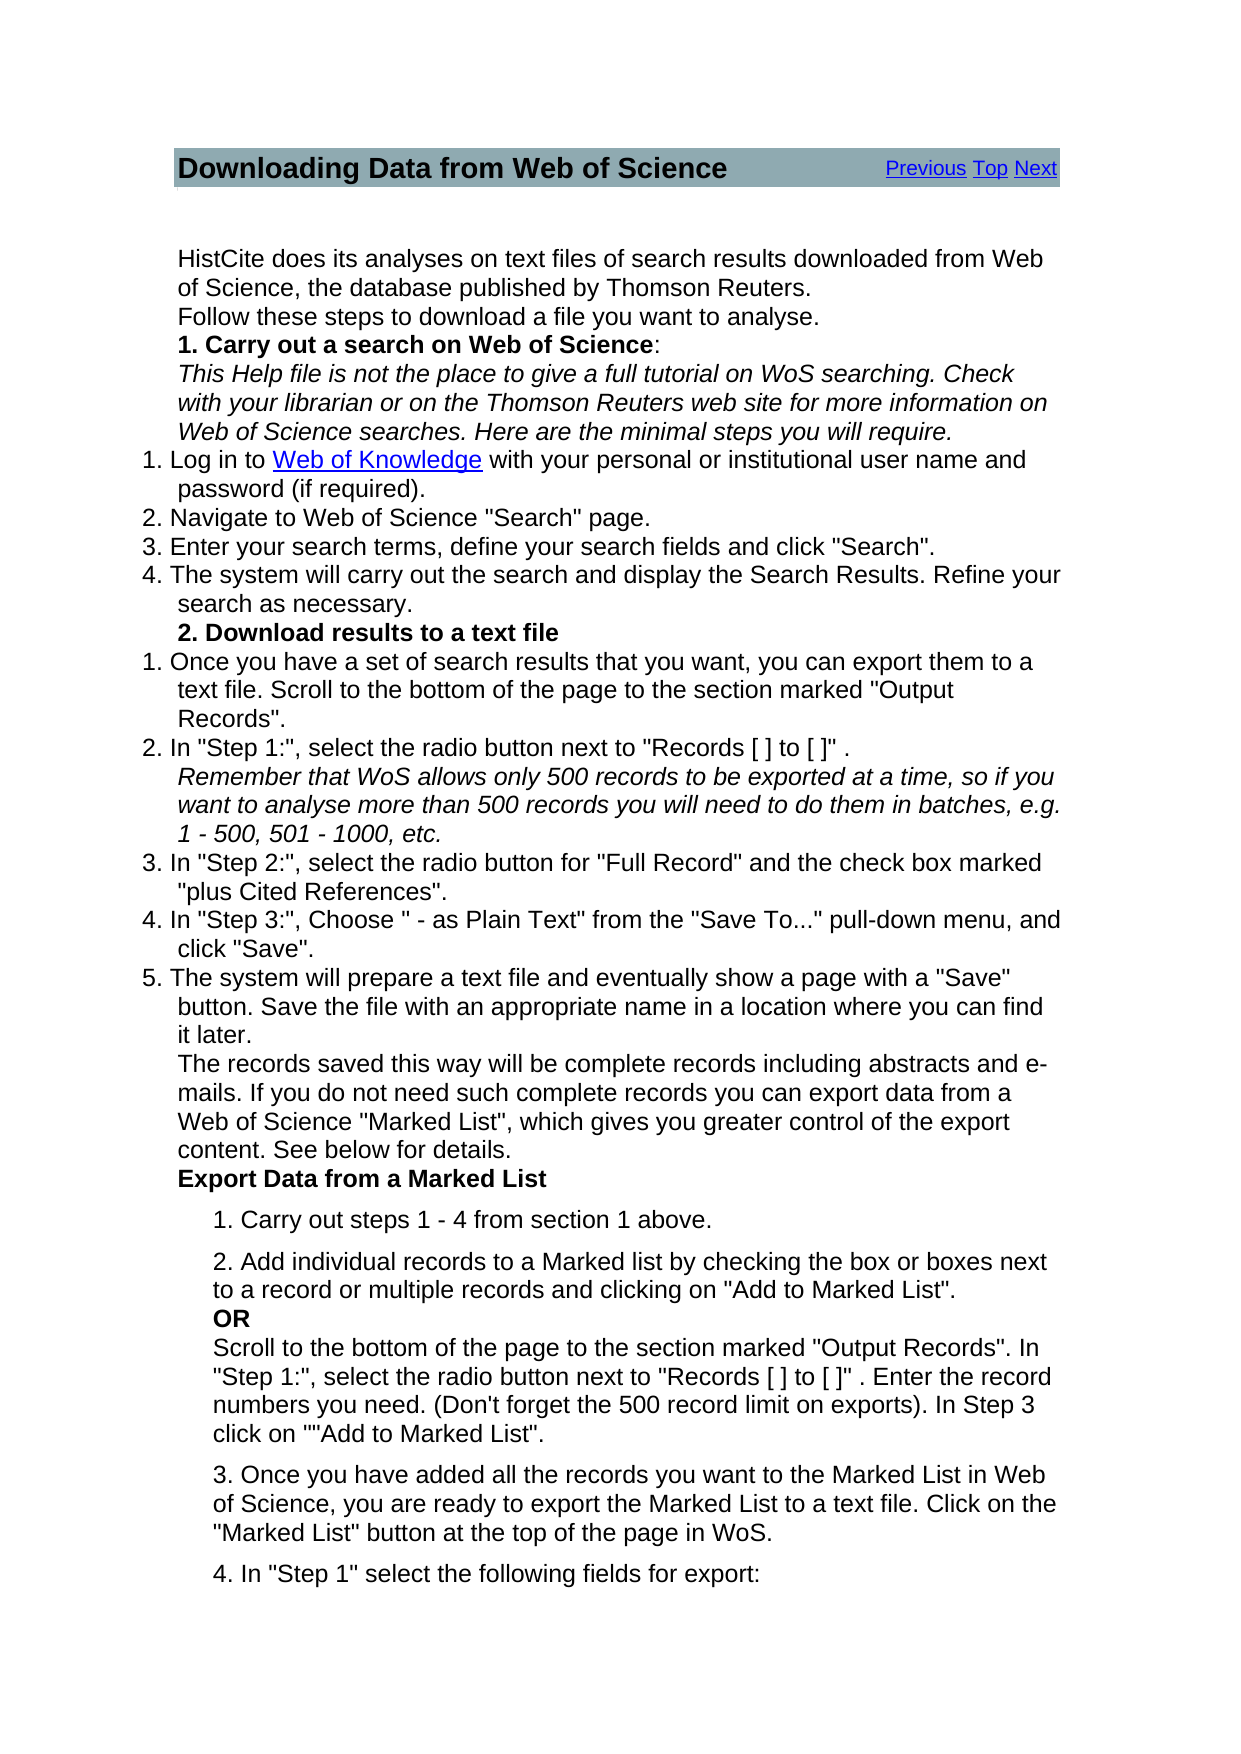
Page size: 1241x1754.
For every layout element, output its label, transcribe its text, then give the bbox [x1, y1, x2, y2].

text 1. Log in to Web of Knowledge with your personal or institutional user name and password (if required). [142, 445, 1063, 503]
text 2. Add individual records to a Marked list by checking the box or boxes next to a record or multiple records and clicking on "Add to Marked List". OR Scroll to the bottom of the page to the section marked "Output Records". In "Step 1:", select the radio button next to "Records [ ] to [ ]" . Enter the record numbers you need. (Don't forget the 500 record limit on exports). In Step 3 click on ""Add to Marked List". [213, 1247, 1063, 1448]
text 1. Carry out steps 1 - 4 from section 1 above. [213, 1205, 1063, 1234]
text 3. Enter your search terms, define your search fields and click "Search". [142, 532, 1063, 560]
text 4. In "Step 3:", Choose " - as Plain Text" from the "Save To..." pull-down menu, and click "Save". [142, 905, 1063, 963]
text 1. Carry out a search on Web of Science: [177, 330, 1063, 359]
table_header Previous Top Next [846, 148, 1060, 187]
text This Help file is not the place to give a full tutorial on WoS searching. Check with your librarian or on the Thomson Reuters web site for more information on Web of Science searches. Here are the minimal steps you will require. [177, 359, 1063, 445]
text 2. Navigate to Web of Science "Search" page. [142, 503, 1063, 532]
text 5. The system will prepare a text file and eventually show a page with a "Save" button. Save the file with an appropriate name in a location where you can find it later. [142, 963, 1063, 1049]
text Remember that WoS allows only 500 records to be exported at a time, so if you want to analyse more than 500 records you will need to do them in batches, e.g. 1 - 500, 501 - 1000, etc. [177, 762, 1063, 848]
text 1. Once you have a set of search results that you want, you can export them to a text file. Scroll to the bottom of the page to the section marked "Output Records". [142, 647, 1063, 733]
text 2. In "Step 1:", select the radio button next to "Records [ ] to [ ]" . [142, 733, 1063, 762]
text Follow these steps to download a file you want to analyse. [177, 302, 1063, 330]
table_header Downloading Data from Web of Science [174, 148, 846, 187]
text The records saved this way will be complete records including abstracts and e-mails. If you do not need such complete records you can export data from a Web of Science "Marked List", which gives you greater control of the export content. See below for details. [177, 1049, 1063, 1164]
text HistCite does its analyses on text files of search results downloaded from Web of Science, the database published by Thomson Reuters. [177, 244, 1063, 302]
text 3. In "Step 2:", select the radio button for "Full Record" and the check box marked "plus Cited References". [142, 848, 1063, 905]
text 4. In "Step 1" select the following fields for export: [213, 1559, 1063, 1588]
text 3. Once you have added all the records you want to the Marked List in Web of Science, you are ready to export the Marked List to a text file. Click on the "Marked List" button at the top of the page in WoS. [213, 1461, 1063, 1547]
text 2. Download results to a text file [177, 618, 1063, 647]
text Export Data from a Marked List [177, 1164, 1063, 1193]
text 4. The system will carry out the search and display the Search Results. Refine your search as necessary. [142, 560, 1063, 618]
